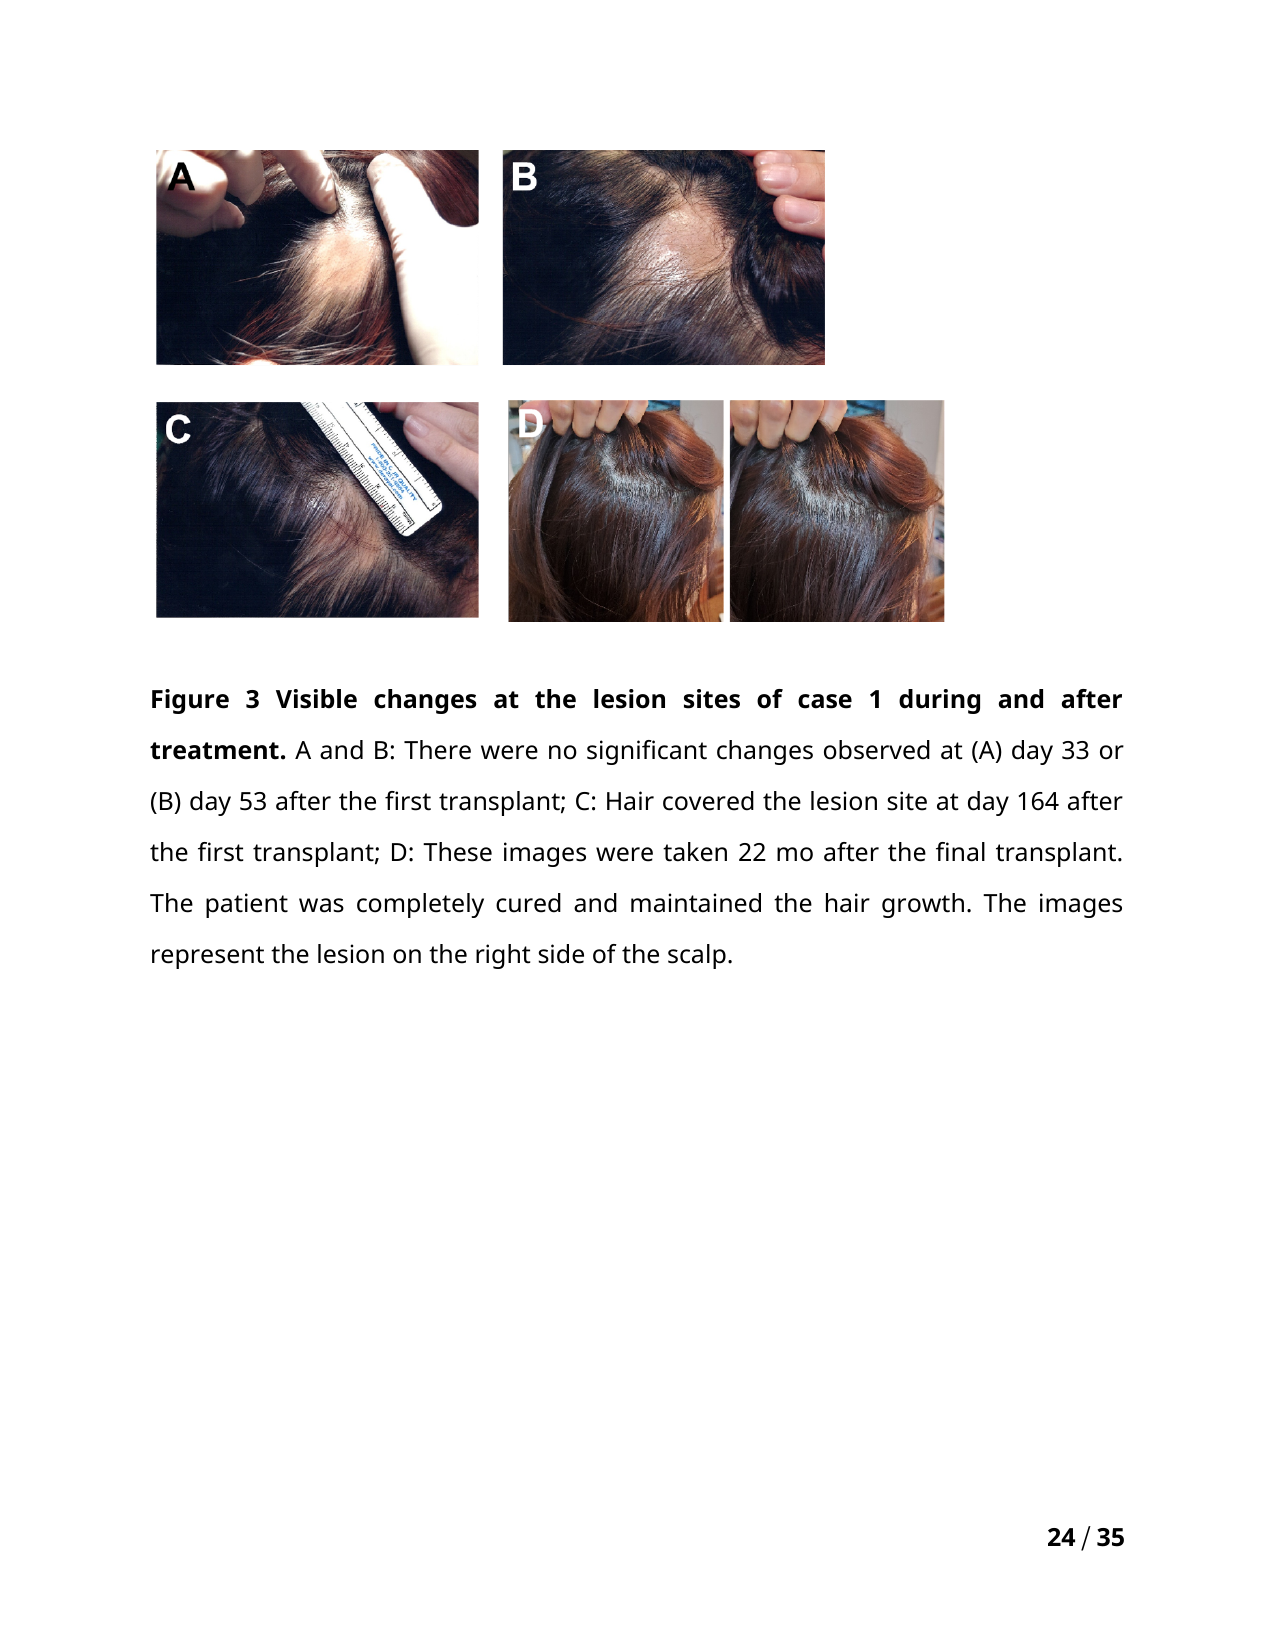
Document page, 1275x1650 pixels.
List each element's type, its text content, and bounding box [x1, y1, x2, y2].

text Figure 3 Visible changes at the lesion sites of case 1 during and after treatment. A and B: There were no significant changes observed at (A) day 33 or (B) day 53 after the first transplant; C: Hair covered the lesion site at day 164 after the first transplant; D: These images were taken 22 mo after the final transplant. The patient was completely cured and maintained the hair growth. The images represent the lesion on the right side of the scalp. [150, 681, 1125, 971]
picture [156, 150, 945, 622]
